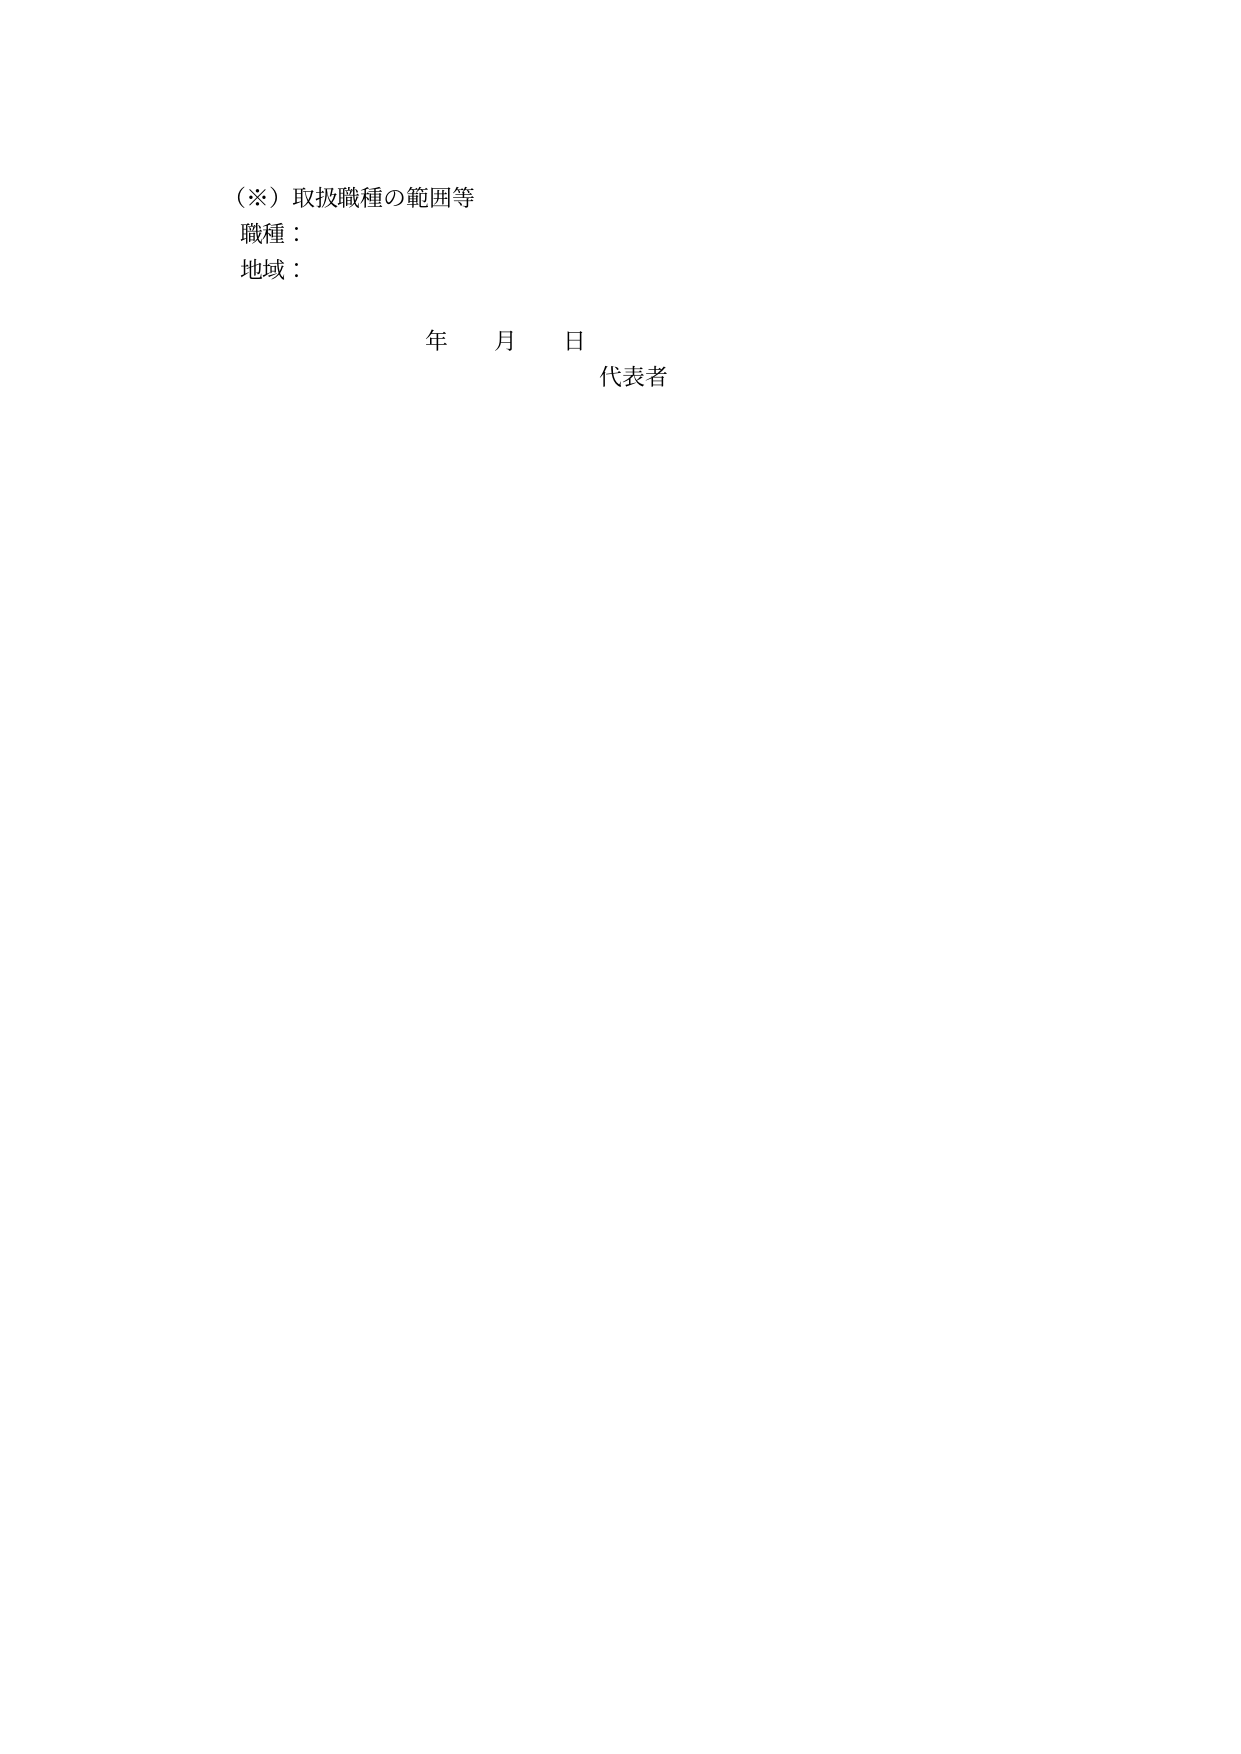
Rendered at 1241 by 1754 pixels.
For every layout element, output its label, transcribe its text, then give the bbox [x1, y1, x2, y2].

list 地域： [240, 250, 1063, 286]
text 代表者 [177, 357, 1063, 393]
text （※）取扱職種の範囲等 [177, 179, 1063, 215]
list 職種： [240, 215, 1063, 250]
text 年 月 日 [177, 322, 1063, 357]
